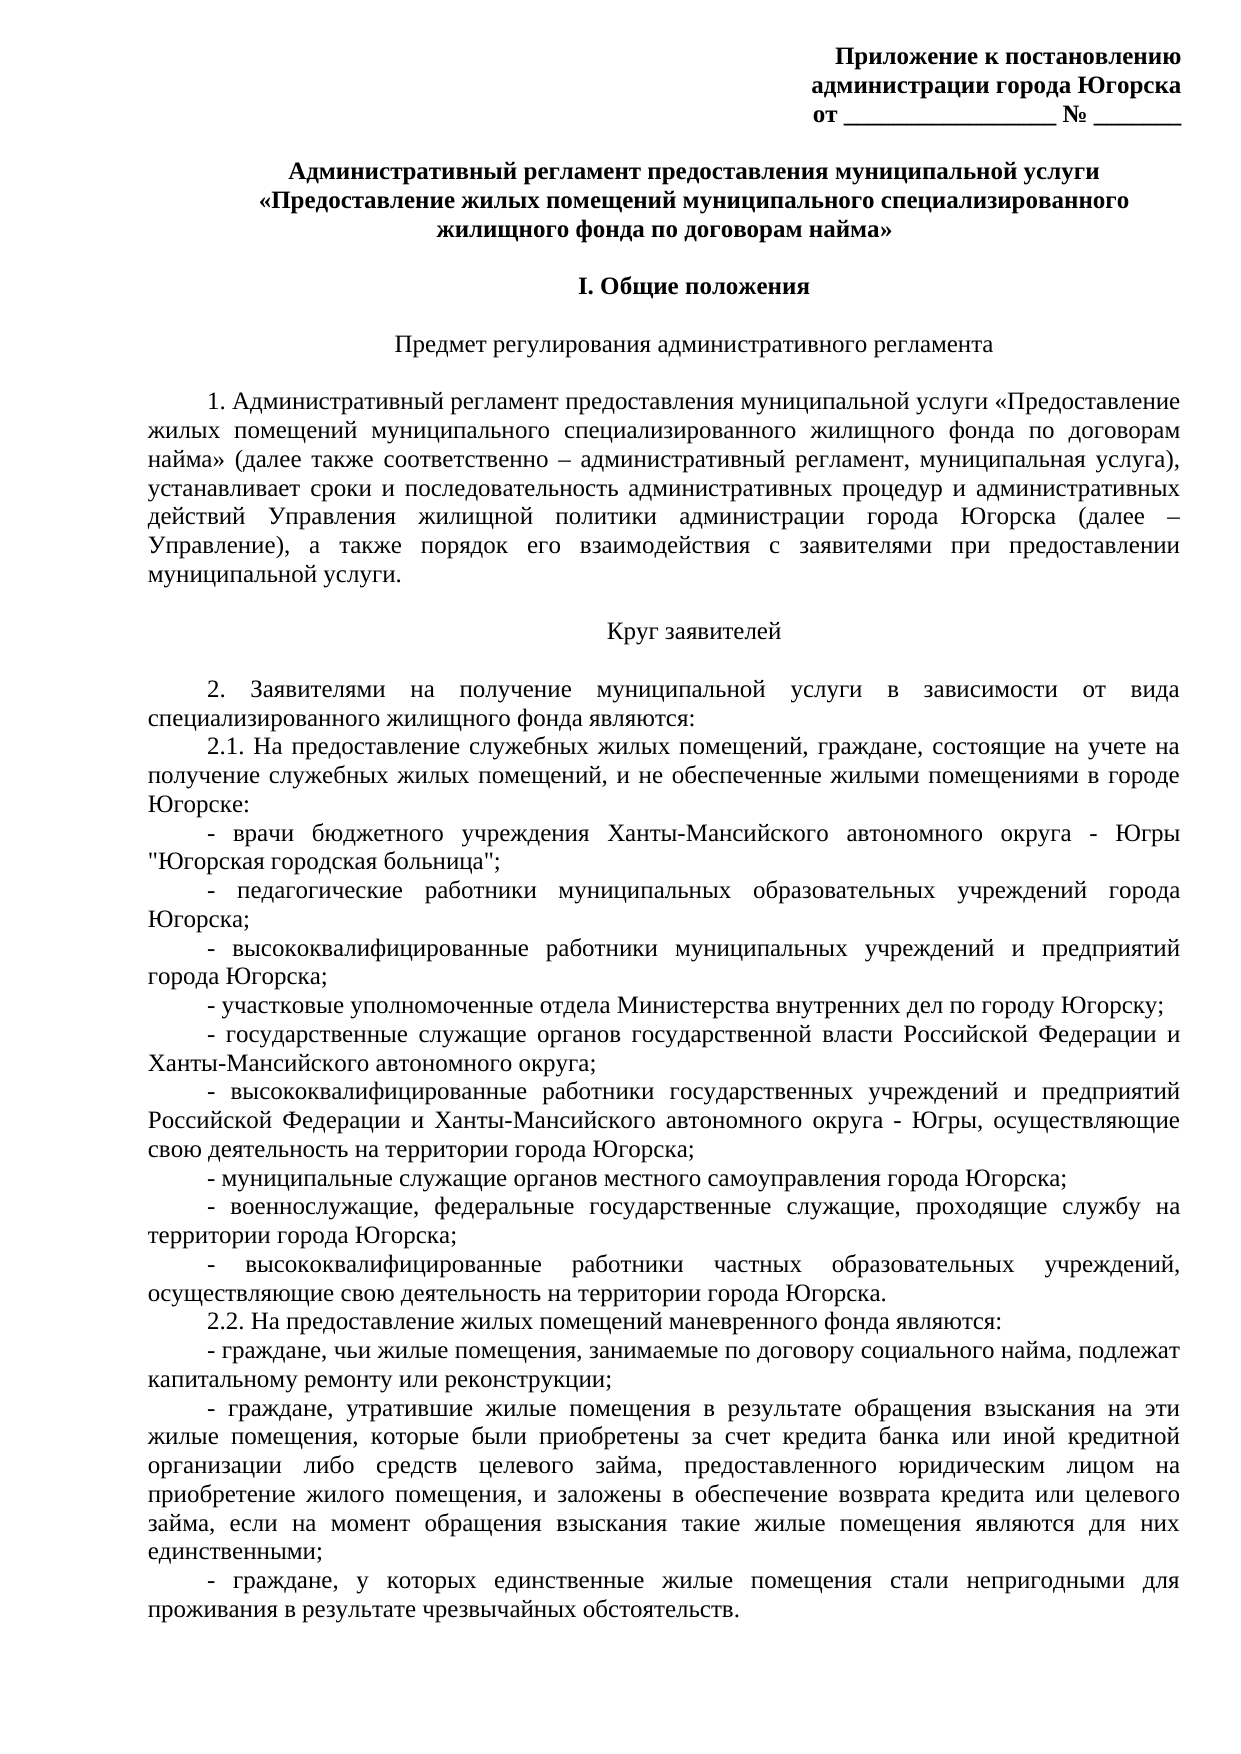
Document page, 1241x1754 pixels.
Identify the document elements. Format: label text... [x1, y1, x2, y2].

text I. Общие положения [148, 271, 1181, 300]
text администрации города Югорска [133, 70, 1181, 99]
text - граждане, у которых единственные жилые помещения стали непригодными для проживания в результате чрезвычайных обстоятельств. [148, 1565, 1181, 1623]
text - военнослужащие, федеральные государственные служащие, проходящие службу на территории города Югорска; [148, 1191, 1181, 1249]
text 2. Заявителями на получение муниципальной услуги в зависимости от вида специализированного жилищного фонда являются: [148, 674, 1181, 731]
text - врачи бюджетного учреждения Ханты-Мансийского автономного округа - Югры "Югорская городская больница"; [148, 818, 1181, 875]
text - высококвалифицированные работники муниципальных учреждений и предприятий города Югорска; [148, 933, 1181, 990]
text «Предоставление жилых помещений муниципального специализированного жилищного фонда по договорам найма» [148, 185, 1181, 243]
text Предмет регулирования административного регламента [148, 329, 1181, 358]
text - граждане, чьи жилые помещения, занимаемые по договору социального найма, подлежат капитальному ремонту или реконструкции; [148, 1335, 1181, 1393]
text - высококвалифицированные работники государственных учреждений и предприятий Российской Федерации и Ханты-Мансийского автономного округа - Югры, осуществляющие свою деятельность на территории города Югорска; [148, 1076, 1181, 1163]
text 2.2. На предоставление жилых помещений маневренного фонда являются: [148, 1306, 1181, 1335]
text Приложение к постановлению [133, 41, 1181, 70]
text 1. Административный регламент предоставления муниципальной услуги «Предоставление жилых помещений муниципального специализированного жилищного фонда по договорам найма» (далее также соответственно – административный регламент, муниципальная услуга), устанавливает сроки и последовательность административных процедур и административных действий Управления жилищной политики администрации города Югорска (далее – Управление), а также порядок его взаимодействия с заявителями при предоставлении муниципальной услуги. [148, 386, 1181, 588]
text - муниципальные служащие органов местного самоуправления города Югорска; [148, 1163, 1181, 1191]
text от _________________ № _______ [133, 99, 1181, 128]
text - государственные служащие органов государственной власти Российской Федерации и Ханты-Мансийского автономного округа; [148, 1019, 1181, 1076]
text - граждане, утратившие жилые помещения в результате обращения взыскания на эти жилые помещения, которые были приобретены за счет кредита банка или иной кредитной организации либо средств целевого займа, предоставленного юридическим лицом на приобретение жилого помещения, и заложены в обеспечение возврата кредита или целевого займа, если на момент обращения взыскания такие жилые помещения являются для них единственными; [148, 1393, 1181, 1565]
text Круг заявителей [148, 616, 1181, 645]
text - участковые уполномоченные отдела Министерства внутренних дел по городу Югорску; [148, 990, 1181, 1019]
text - высококвалифицированные работники частных образовательных учреждений, осуществляющие свою деятельность на территории города Югорска. [148, 1249, 1181, 1306]
text Административный регламент предоставления муниципальной услуги [148, 156, 1181, 185]
text 2.1. На предоставление служебных жилых помещений, граждане, состоящие на учете на получение служебных жилых помещений, и не обеспеченные жилыми помещениями в городе Югорске: [148, 731, 1181, 818]
text - педагогические работники муниципальных образовательных учреждений города Югорска; [148, 875, 1181, 933]
